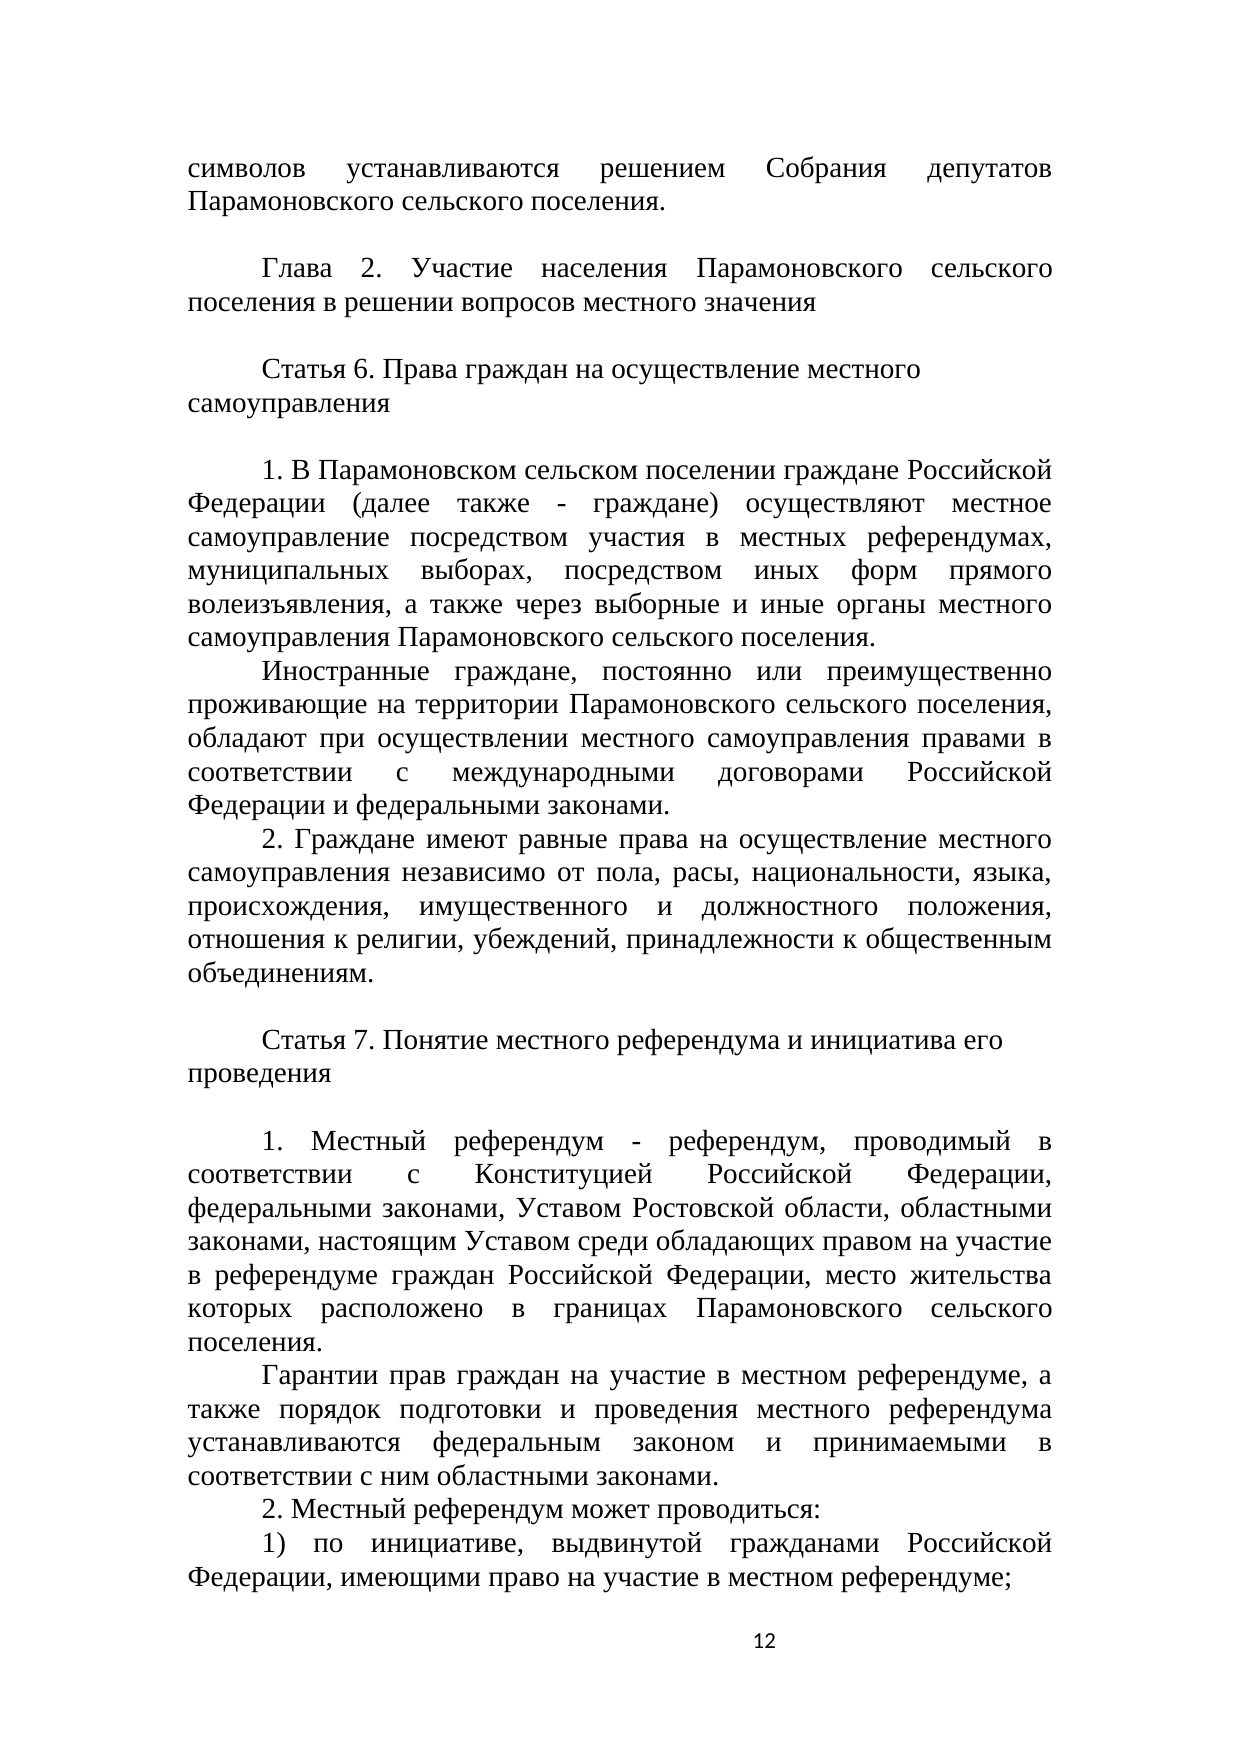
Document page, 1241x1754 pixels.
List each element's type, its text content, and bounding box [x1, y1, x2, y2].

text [187, 150, 1053, 217]
text 1) по инициативе, выдвинутой гражданами Российской Федерации, имеющими право на участие в местном референдуме; [187, 1525, 1053, 1592]
text Статья 7. Понятие местного референдума и инициатива его проведения [187, 1022, 1053, 1089]
text 2. Местный референдум может проводиться: [187, 1492, 1053, 1525]
text Гарантии прав граждан на участие в местном референдуме, а также порядок подготовки и проведения местного референдума устанавливаются федеральным законом и принимаемыми в соответствии с ним областными законами. [187, 1357, 1053, 1492]
text Глава 2. Участие населения Парамоновского сельского поселения в решении вопросов местного значения [187, 251, 1053, 318]
text 2. Граждане имеют равные права на осуществление местного самоуправления независимо от пола, расы, национальности, языка, происхождения, имущественного и должностного положения, отношения к религии, убеждений, принадлежности к общественным объединениям. [187, 821, 1053, 988]
text 1. В Парамоновском сельском поселении граждане Российской Федерации (далее также - граждане) осуществляют местное самоуправление посредством участия в местных референдумах, муниципальных выборах, посредством иных форм прямого волеизъявления, а также через выборные и иные органы местного самоуправления Парамоновского сельского поселения. [187, 452, 1053, 653]
text Статья 6. Права граждан на осуществление местного самоуправления [187, 351, 1053, 418]
text 1. Местный референдум - референдум, проводимый в соответствии с Конституцией Российской Федерации, федеральными законами, Уставом Ростовской области, областными законами, настоящим Уставом среди обладающих правом на участие в референдуме граждан Российской Федерации, место жительства которых расположено в границах Парамоновского сельского поселения. [187, 1123, 1053, 1357]
text Иностранные граждане, постоянно или преимущественно проживающие на территории Парамоновского сельского поселения, обладают при осуществлении местного самоуправления правами в соответствии с международными договорами Российской Федерации и федеральными законами. [187, 653, 1053, 821]
